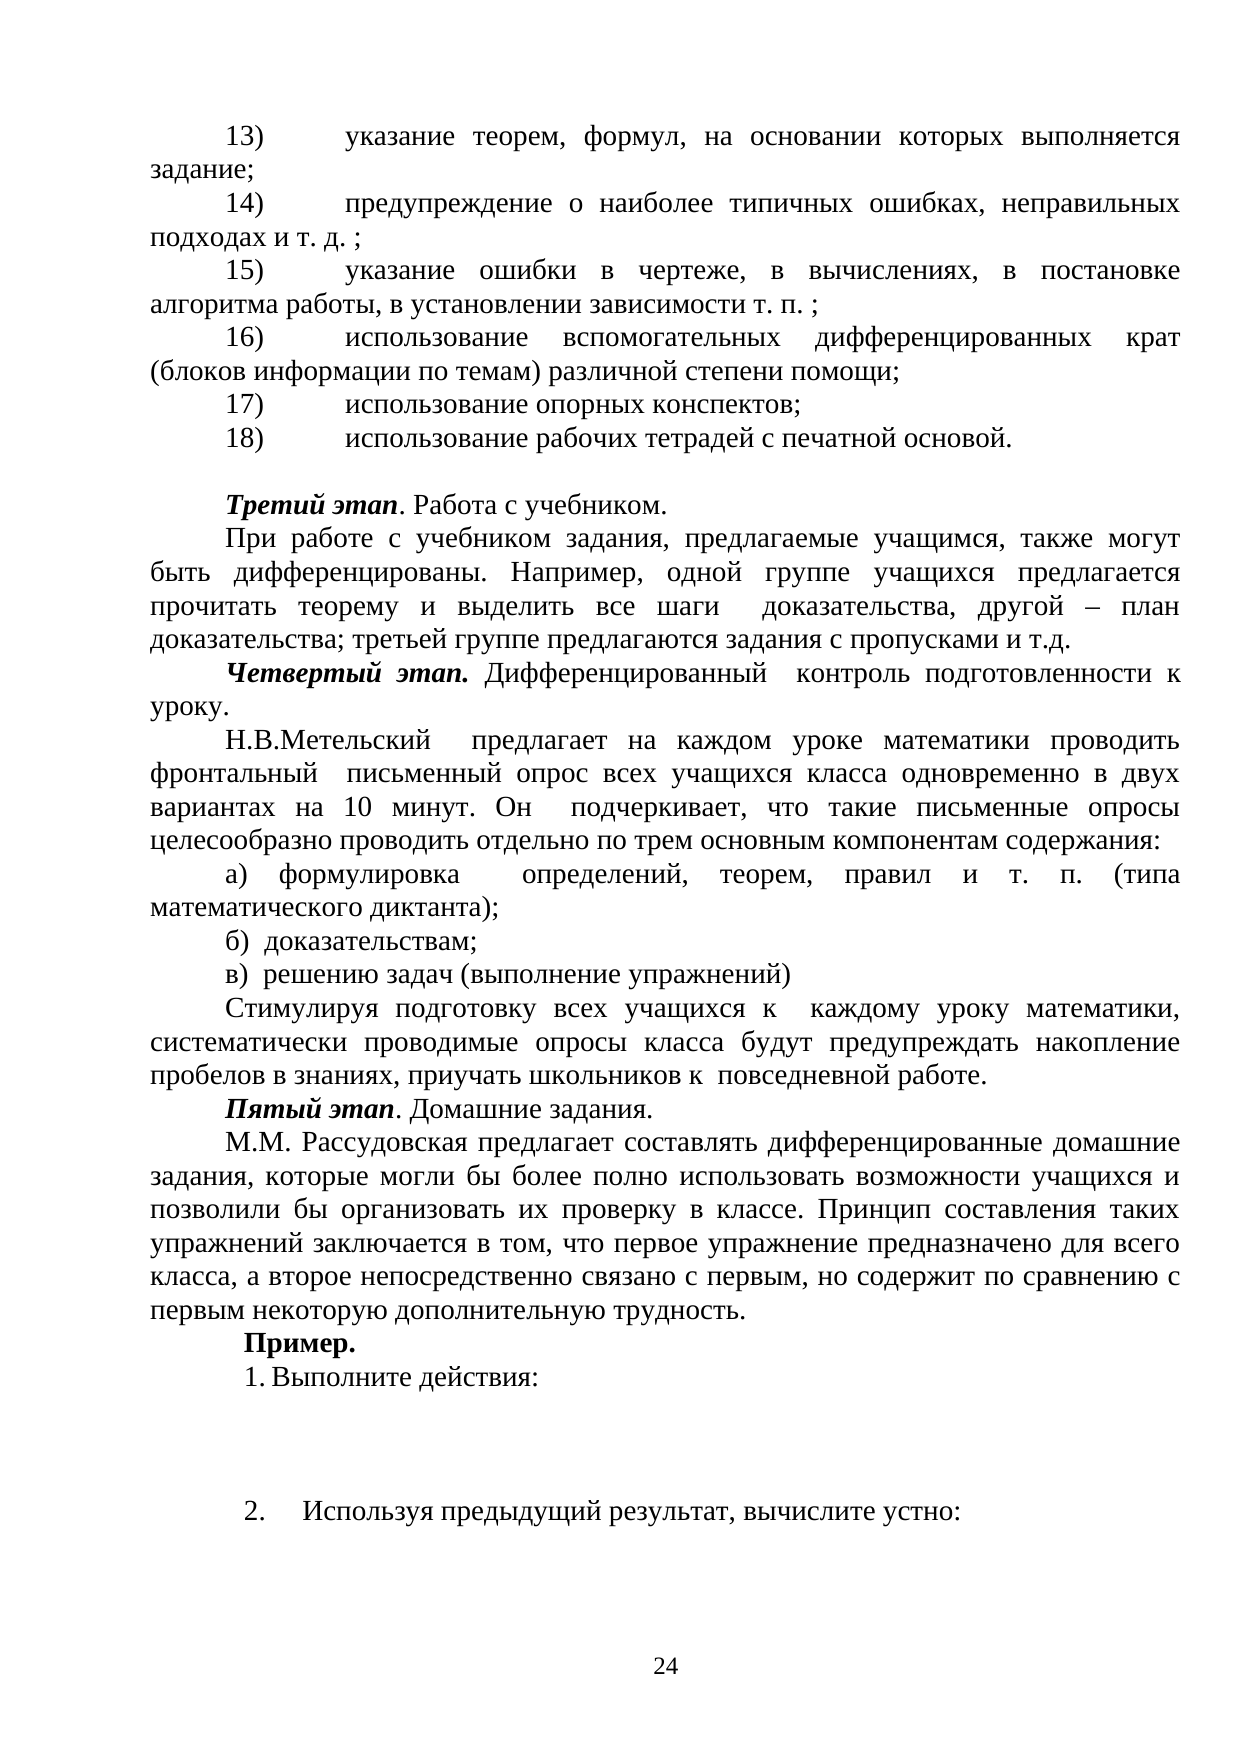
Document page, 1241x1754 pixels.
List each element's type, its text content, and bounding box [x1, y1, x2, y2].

text б) доказательствам; [150, 923, 1181, 957]
list Выполните действия: [150, 1359, 1181, 1393]
text Пример. [150, 1326, 1181, 1359]
list указание теорем, формул, на основании которых выполняется задание; [150, 118, 1181, 185]
list использование вспомогательных дифференцированных крат (блоков информации по темам) различной степени помощи; [150, 319, 1181, 386]
text Четвертый этап. Дифференцированный контроль подготовленности к уроку. [150, 655, 1181, 722]
text в) решению задач (выполнение упражнений) [150, 957, 1181, 990]
text 2. Используя предыдущий результат, вычислите устно: [150, 1493, 1181, 1527]
text М.М. Рассудовская предлагает составлять дифференцированные домашние задания, которые могли бы более полно использовать возможности учащихся и позволили бы организовать их проверку в классе. Принцип составления таких упражнений заключается в том, что первое упражнение предназначено для всего класса, а второе непосредственно связано с первым, но содержит по сравнению с первым некоторую дополнительную трудность. [150, 1124, 1181, 1326]
text Пятый этап. Домашние задания. [150, 1091, 1181, 1124]
list использование рабочих тетрадей с печатной основой. [150, 420, 1181, 453]
list предупреждение о наиболее типичных ошибках, неправильных подходах и т. д. ; [150, 185, 1181, 252]
text а) формулировка определений, теорем, правил и т. п. (типа математического диктанта); [150, 856, 1181, 923]
list использование опорных конспектов; [150, 386, 1181, 420]
text Третий этап. Работа с учебником. [150, 487, 1181, 521]
text При работе с учебником задания, предлагаемые учащимся, также могут быть дифференцированы. Например, одной группе учащихся предлагается прочитать теорему и выделить все шаги доказательства, другой – план доказательства; третьей группе предлагаются задания с пропусками и т.д. [150, 521, 1181, 655]
list указание ошибки в чертеже, в вычислениях, в постановке алгоритма работы, в установлении зависимости т. п. ; [150, 252, 1181, 319]
text Стимулируя подготовку всех учащихся к каждому уроку математики, систематически проводимые опросы класса будут предупреждать накопление пробелов в знаниях, приучать школьников к повседневной работе. [150, 990, 1181, 1091]
text Н.В.Метельский предлагает на каждом уроке математики проводить фронтальный письменный опрос всех учащихся класса одновременно в двух вариантах на 10 минут. Он подчеркивает, что такие письменные опросы целесообразно проводить отдельно по трем основным компонентам содержания: [150, 722, 1181, 856]
